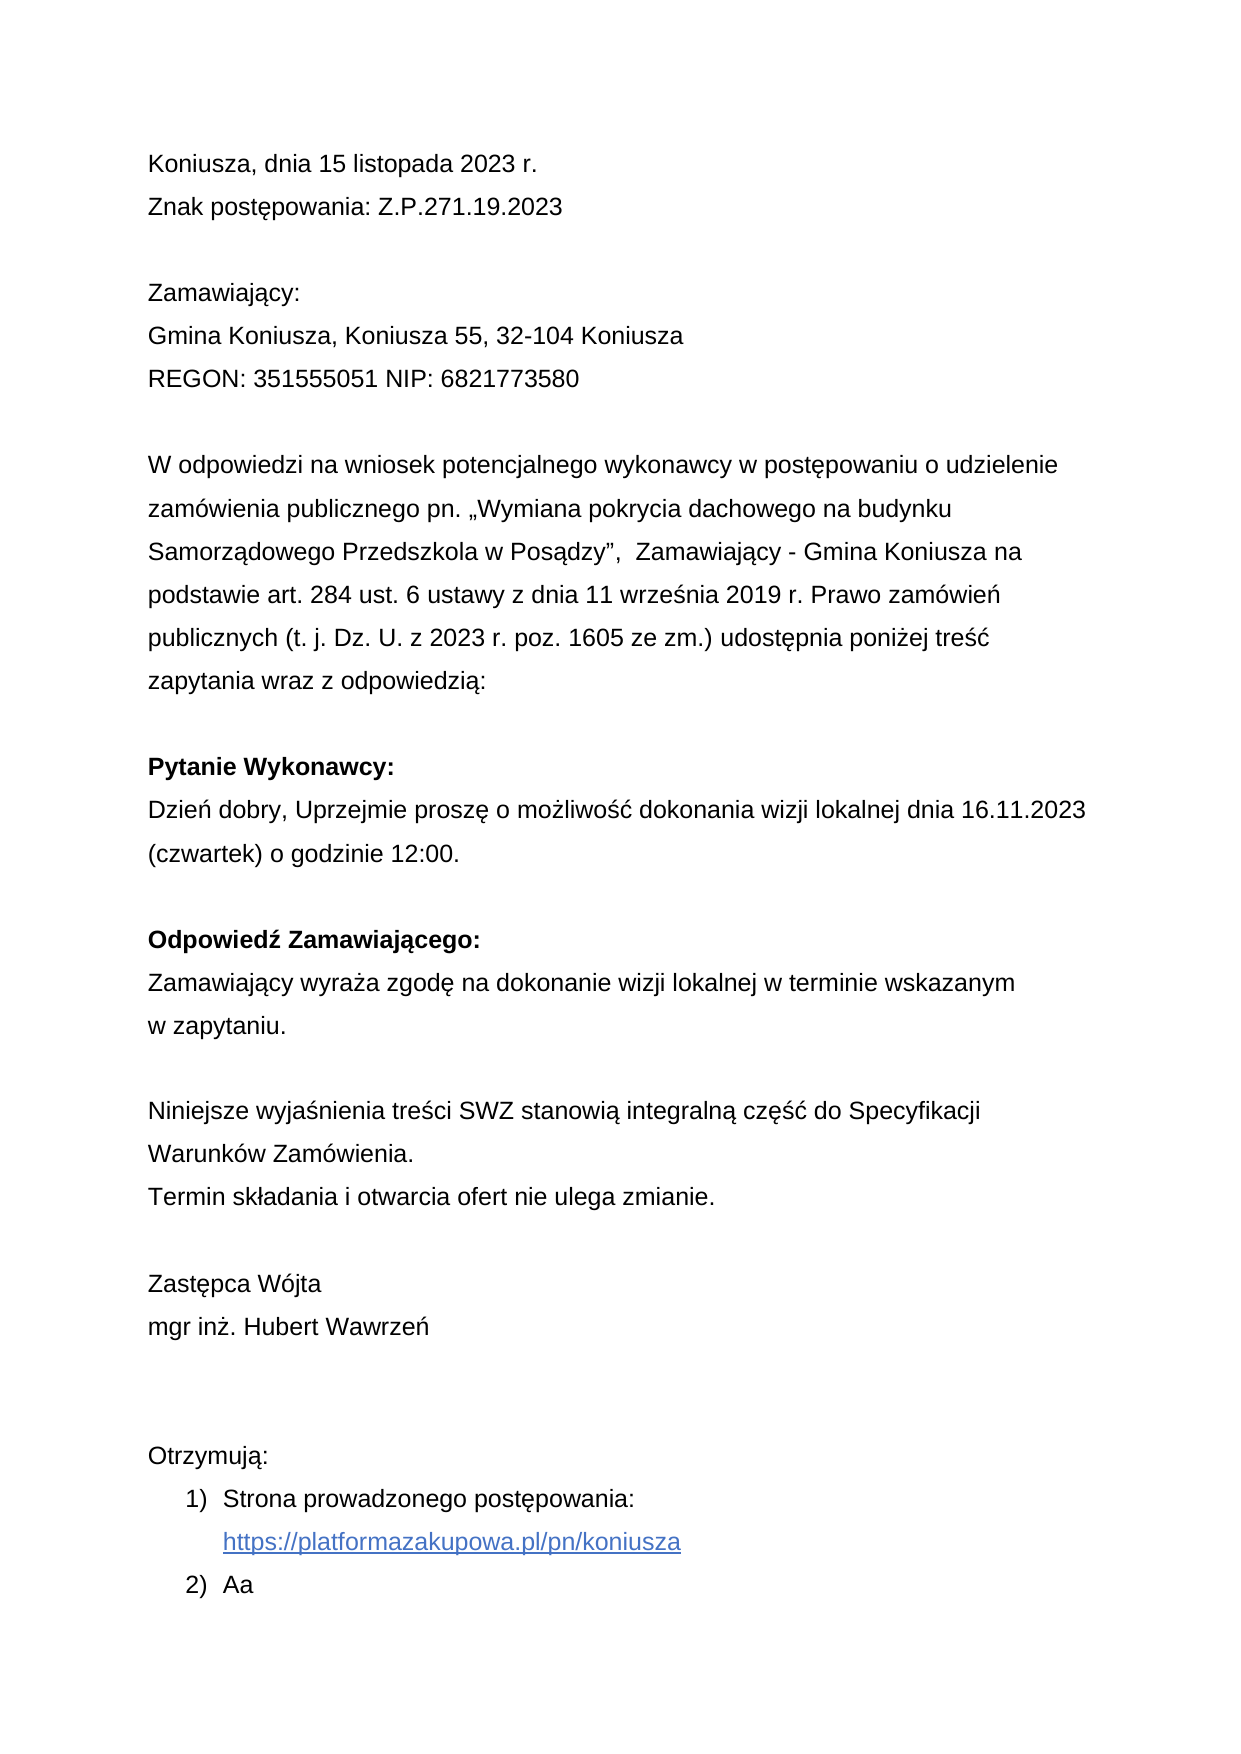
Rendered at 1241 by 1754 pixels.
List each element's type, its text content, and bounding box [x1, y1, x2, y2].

text Otrzymują: [148, 1441, 1093, 1470]
text Znak postępowania: Z.P.271.19.2023 [148, 192, 1093, 220]
text REGON: 351555051 NIP: 6821773580 [148, 364, 1093, 393]
text Zamawiający wyraża zgodę na dokonanie wizji lokalnej w terminie wskazanym w zapytaniu. [148, 968, 1093, 1040]
text Odpowiedź Zamawiającego: [148, 925, 1093, 953]
text mgr inż. Hubert Wawrzeń [148, 1312, 1093, 1341]
text Zamawiający: [148, 278, 1093, 307]
text Dzień dobry, Uprzejmie proszę o możliwość dokonania wizji lokalnej dnia 16.11.2023 (czwartek) o godzinie 12:00. [148, 795, 1093, 867]
text W odpowiedzi na wniosek potencjalnego wykonawcy w postępowaniu o udzielenie zamówienia publicznego pn. „Wymiana pokrycia dachowego na budynku Samorządowego Przedszkola w Posądzy”, Zamawiający - Gmina Koniusza na podstawie art. 284 ust. 6 ustawy z dnia 11 września 2019 r. Prawo zamówień publicznych (t. j. Dz. U. z 2023 r. poz. 1605 ze zm.) udostępnia poniżej treść zapytania wraz z odpowiedzią: [148, 450, 1093, 695]
text Niniejsze wyjaśnienia treści SWZ stanowią integralną część do Specyfikacji Warunków Zamówienia. Termin składania i otwarcia ofert nie ulega zmianie. [148, 1096, 1093, 1211]
list Aa [185, 1571, 1093, 1599]
text Zastępca Wójta [148, 1269, 1093, 1297]
text Gmina Koniusza, Koniusza 55, 32-104 Koniusza [148, 321, 1093, 350]
list Strona prowadzonego postępowania: https://platformazakupowa.pl/pn/koniusza [185, 1484, 1093, 1556]
text Koniusza, dnia 15 listopada 2023 r. [148, 148, 1093, 177]
text Pytanie Wykonawcy: [148, 752, 1093, 781]
